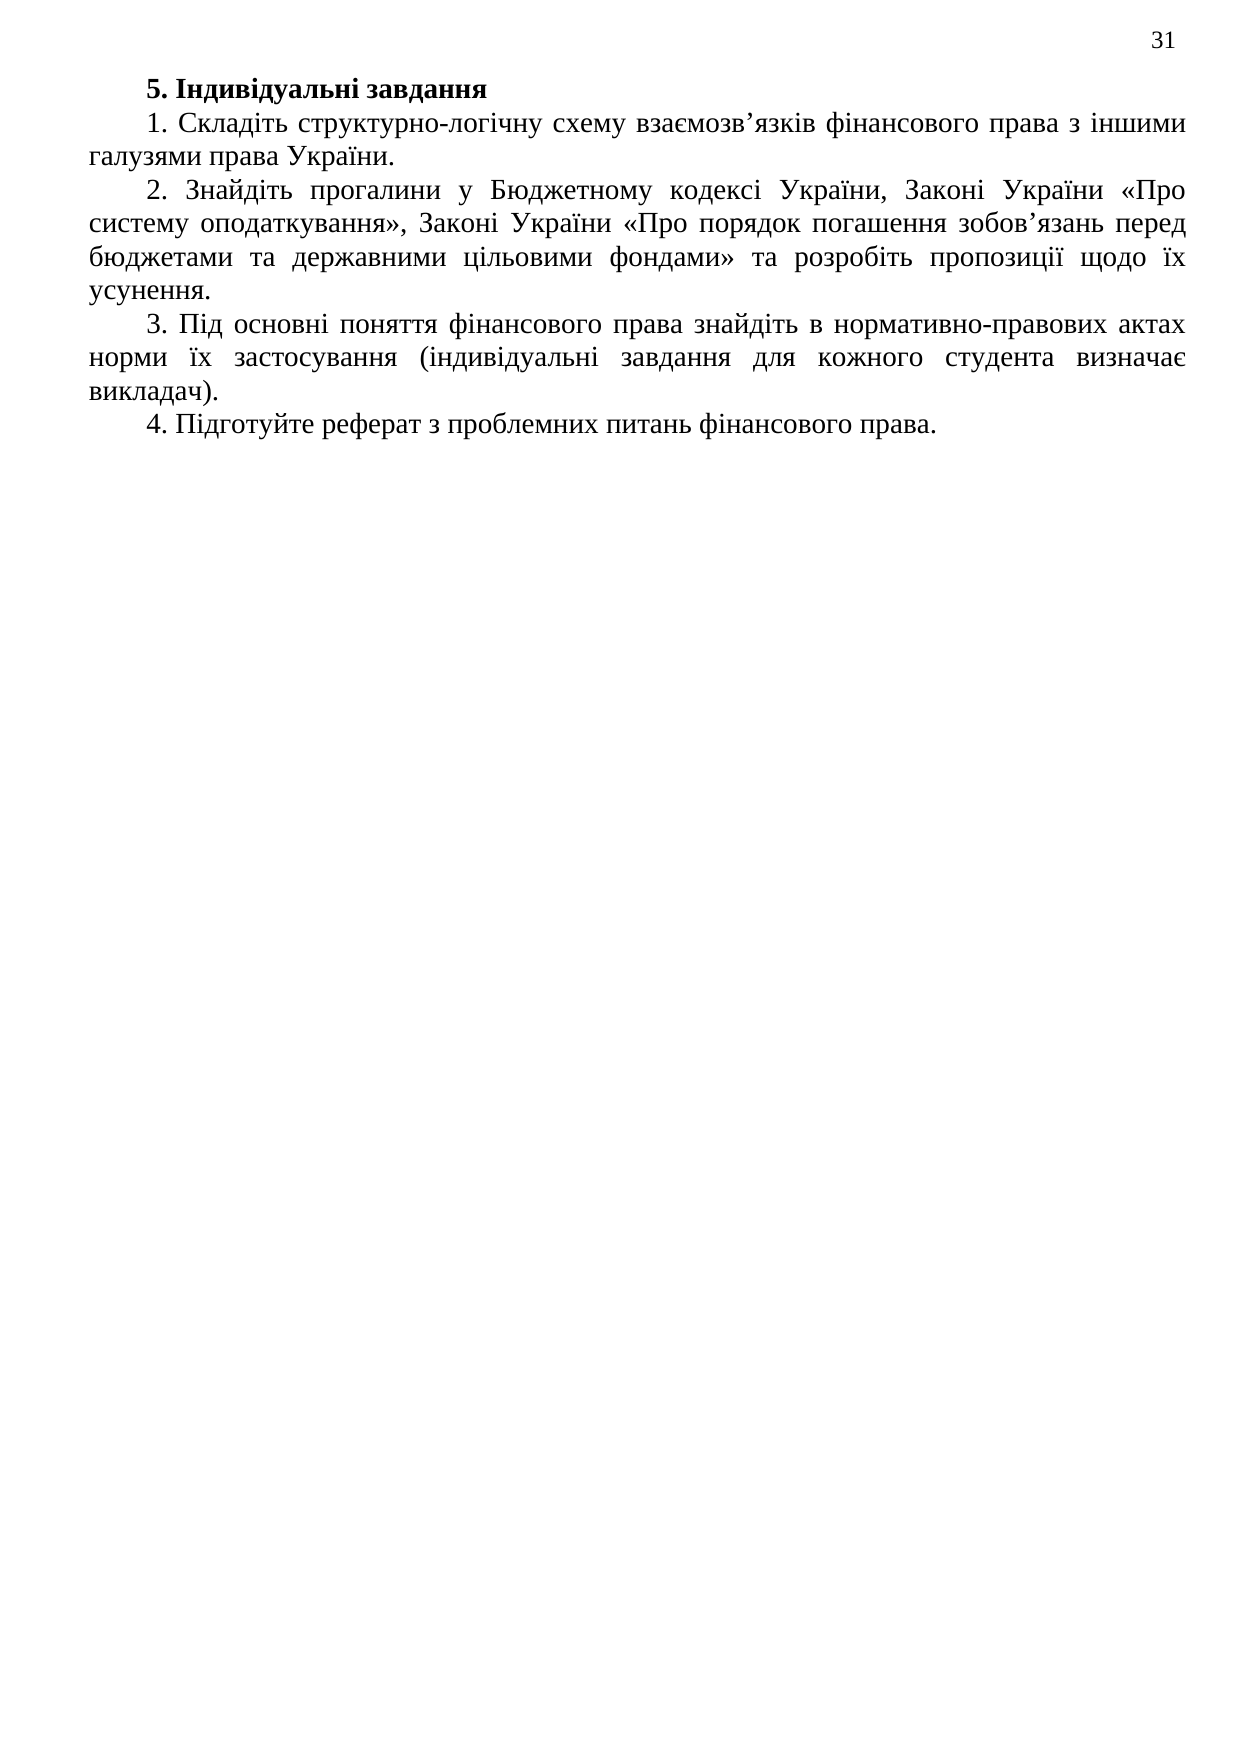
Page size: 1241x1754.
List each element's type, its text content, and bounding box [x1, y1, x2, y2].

text 1. Складіть структурно-логічну схему взаємозв’язків фінансового права з іншими галузями права України. [89, 105, 1187, 172]
text 5. Індивідуальні завдання [89, 71, 1187, 105]
text 2. Знайдіть прогалини у Бюджетному кодексі України, Законі України «Про систему оподаткування», Законі України «Про порядок погашення зобов’язань перед бюджетами та державними цільовими фондами» та розробіть пропозиції щодо їх усунення. [89, 172, 1187, 306]
text 3. Під основні поняття фінансового права знайдіть в нормативно-правових актах норми їх застосування (індивідуальні завдання для кожного студента визначає викладач). [89, 306, 1187, 407]
text 4. Підготуйте реферат з проблемних питань фінансового права. [89, 407, 1187, 440]
